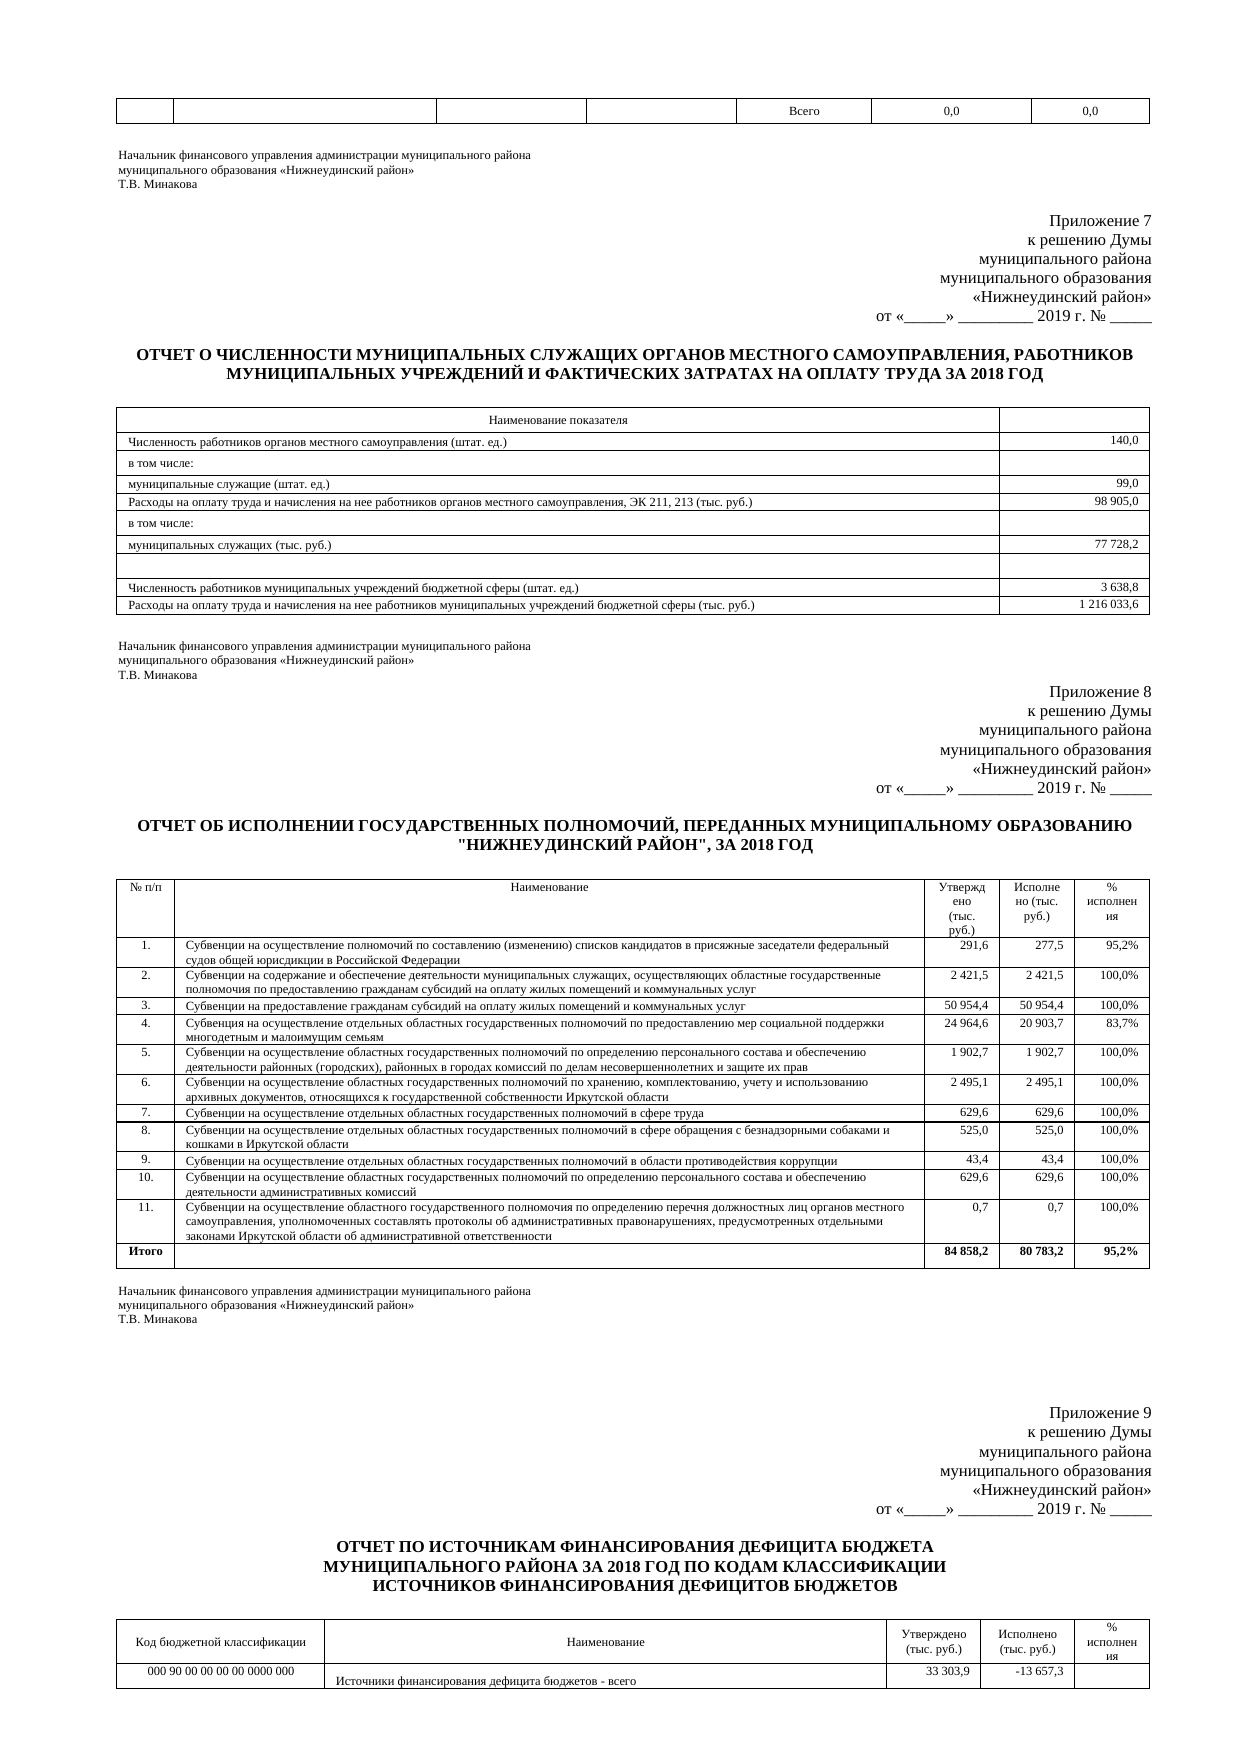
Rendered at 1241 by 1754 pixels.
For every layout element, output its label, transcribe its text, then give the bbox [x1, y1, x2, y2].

text муниципального образования «Нижнеудинский район» [118, 162, 1152, 177]
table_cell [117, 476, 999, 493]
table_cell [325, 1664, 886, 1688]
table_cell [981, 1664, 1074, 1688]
text Приложение 9 [118, 1403, 1152, 1422]
text МУНИЦИПАЛЬНОГО РАЙОНА ЗА 2018 ГОД ПО КОДАМ КЛАССИФИКАЦИИ [118, 1556, 1152, 1576]
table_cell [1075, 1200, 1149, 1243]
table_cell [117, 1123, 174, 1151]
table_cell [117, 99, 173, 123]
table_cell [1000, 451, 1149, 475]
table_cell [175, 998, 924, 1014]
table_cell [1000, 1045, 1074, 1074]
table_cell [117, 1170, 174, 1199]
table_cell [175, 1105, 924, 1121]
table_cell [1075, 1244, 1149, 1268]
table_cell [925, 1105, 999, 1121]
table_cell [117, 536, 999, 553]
text от «_____» _________ . № _____ [118, 778, 1152, 797]
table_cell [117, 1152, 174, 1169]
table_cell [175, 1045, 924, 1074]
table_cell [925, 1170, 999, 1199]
text муниципального района [118, 249, 1152, 268]
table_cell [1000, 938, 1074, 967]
text ОТЧЕТ ПО ИСТОЧНИКАМ ФИНАНСИРОВАНИЯ ДЕФИЦИТА БЮДЖЕТА [118, 1537, 1152, 1556]
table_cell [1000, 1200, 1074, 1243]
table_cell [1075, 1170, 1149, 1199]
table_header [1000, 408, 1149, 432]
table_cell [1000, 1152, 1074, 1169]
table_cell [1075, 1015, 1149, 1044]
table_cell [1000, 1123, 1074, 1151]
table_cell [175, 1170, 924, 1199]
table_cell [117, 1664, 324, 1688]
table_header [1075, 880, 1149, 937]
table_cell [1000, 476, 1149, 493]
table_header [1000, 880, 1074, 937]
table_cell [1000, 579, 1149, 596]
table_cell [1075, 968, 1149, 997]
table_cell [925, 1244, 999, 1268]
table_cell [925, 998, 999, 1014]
text «Нижнеудинский район» [118, 1480, 1152, 1499]
text «Нижнеудинский район» [118, 758, 1152, 778]
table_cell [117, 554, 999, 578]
text от «_____» _________ . № _____ [118, 1499, 1152, 1518]
text муниципального района [118, 1441, 1152, 1461]
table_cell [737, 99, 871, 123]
text муниципального района [118, 720, 1152, 739]
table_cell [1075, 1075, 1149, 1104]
text «Нижнеудинский район» [118, 287, 1152, 306]
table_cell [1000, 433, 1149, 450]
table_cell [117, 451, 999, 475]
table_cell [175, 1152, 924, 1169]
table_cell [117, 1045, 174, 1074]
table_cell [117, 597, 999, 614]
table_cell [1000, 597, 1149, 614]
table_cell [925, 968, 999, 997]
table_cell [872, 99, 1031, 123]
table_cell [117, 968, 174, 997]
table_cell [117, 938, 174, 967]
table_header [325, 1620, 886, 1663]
text муниципального образования [118, 739, 1152, 758]
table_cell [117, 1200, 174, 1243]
text Т.В. Минакова [118, 177, 1152, 191]
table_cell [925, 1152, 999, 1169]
text к решению Думы [118, 701, 1152, 720]
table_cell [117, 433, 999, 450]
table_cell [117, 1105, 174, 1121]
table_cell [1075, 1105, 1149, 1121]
text ОТЧЕТ ОБ ИСПОЛНЕНИИ ГОСУДАРСТВЕННЫХ ПОЛНОМОЧИЙ, ПЕРЕДАННЫХ МУНИЦИПАЛЬНОМУ ОБРАЗОВАНИЮ "НИЖНЕУДИНСКИЙ РАЙОН", ЗА 2018 ГОД [118, 816, 1152, 854]
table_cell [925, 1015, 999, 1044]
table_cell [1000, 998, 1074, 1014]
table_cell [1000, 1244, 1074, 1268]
text Начальник финансового управления администрации муниципального района [118, 148, 1152, 162]
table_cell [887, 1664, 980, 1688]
text Приложение 8 [118, 682, 1152, 701]
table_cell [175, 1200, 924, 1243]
text муниципального образования «Нижнеудинский район» [118, 653, 1152, 667]
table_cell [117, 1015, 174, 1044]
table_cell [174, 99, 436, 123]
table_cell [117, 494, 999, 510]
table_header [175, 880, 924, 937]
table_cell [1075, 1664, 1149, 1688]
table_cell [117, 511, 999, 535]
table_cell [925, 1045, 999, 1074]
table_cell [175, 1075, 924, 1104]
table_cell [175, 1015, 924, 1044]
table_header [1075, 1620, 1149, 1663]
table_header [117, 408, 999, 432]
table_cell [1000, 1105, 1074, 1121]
text Приложение 7 [118, 210, 1152, 229]
text муниципального образования «Нижнеудинский район» [118, 1298, 1152, 1312]
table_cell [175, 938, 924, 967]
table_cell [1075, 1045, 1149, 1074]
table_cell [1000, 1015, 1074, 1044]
text ОТЧЕТ О ЧИСЛЕННОСТИ МУНИЦИПАЛЬНЫХ СЛУЖАЩИХ ОРГАНОВ МЕСТНОГО САМОУПРАВЛЕНИЯ, РАБОТНИКОВ МУНИЦИПАЛЬНЫХ УЧРЕЖДЕНИЙ И ФАКТИЧЕСКИХ ЗАТРАТАХ НА ОПЛАТУ ТРУДА ЗА 2018 ГОД [118, 344, 1152, 383]
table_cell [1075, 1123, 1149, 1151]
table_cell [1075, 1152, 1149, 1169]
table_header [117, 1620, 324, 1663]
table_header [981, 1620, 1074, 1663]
text Начальник финансового управления администрации муниципального района [118, 639, 1152, 653]
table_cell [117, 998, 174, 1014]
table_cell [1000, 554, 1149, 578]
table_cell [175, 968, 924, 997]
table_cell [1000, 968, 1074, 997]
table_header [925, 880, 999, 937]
text муниципального образования [118, 268, 1152, 287]
text Т.В. Минакова [118, 667, 1152, 682]
text муниципального образования [118, 1461, 1152, 1480]
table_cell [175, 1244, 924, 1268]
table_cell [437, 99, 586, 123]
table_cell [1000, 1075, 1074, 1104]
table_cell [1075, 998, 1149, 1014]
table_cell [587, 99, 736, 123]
text Начальник финансового управления администрации муниципального района [118, 1283, 1152, 1298]
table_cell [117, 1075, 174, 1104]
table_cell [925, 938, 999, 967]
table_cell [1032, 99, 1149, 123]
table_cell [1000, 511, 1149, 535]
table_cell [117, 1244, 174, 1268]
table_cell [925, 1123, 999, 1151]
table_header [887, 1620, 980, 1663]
text к решению Думы [118, 229, 1152, 249]
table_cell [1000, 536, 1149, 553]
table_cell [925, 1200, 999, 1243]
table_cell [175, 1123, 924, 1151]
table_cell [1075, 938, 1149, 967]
text от «_____» _________ . № _____ [118, 306, 1152, 325]
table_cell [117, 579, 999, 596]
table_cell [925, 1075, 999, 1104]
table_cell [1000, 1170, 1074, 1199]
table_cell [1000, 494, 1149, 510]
text Т.В. Минакова [118, 1312, 1152, 1326]
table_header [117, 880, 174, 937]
text к решению Думы [118, 1422, 1152, 1441]
text ИСТОЧНИКОВ ФИНАНСИРОВАНИЯ ДЕФИЦИТОВ БЮДЖЕТОВ [118, 1576, 1152, 1595]
